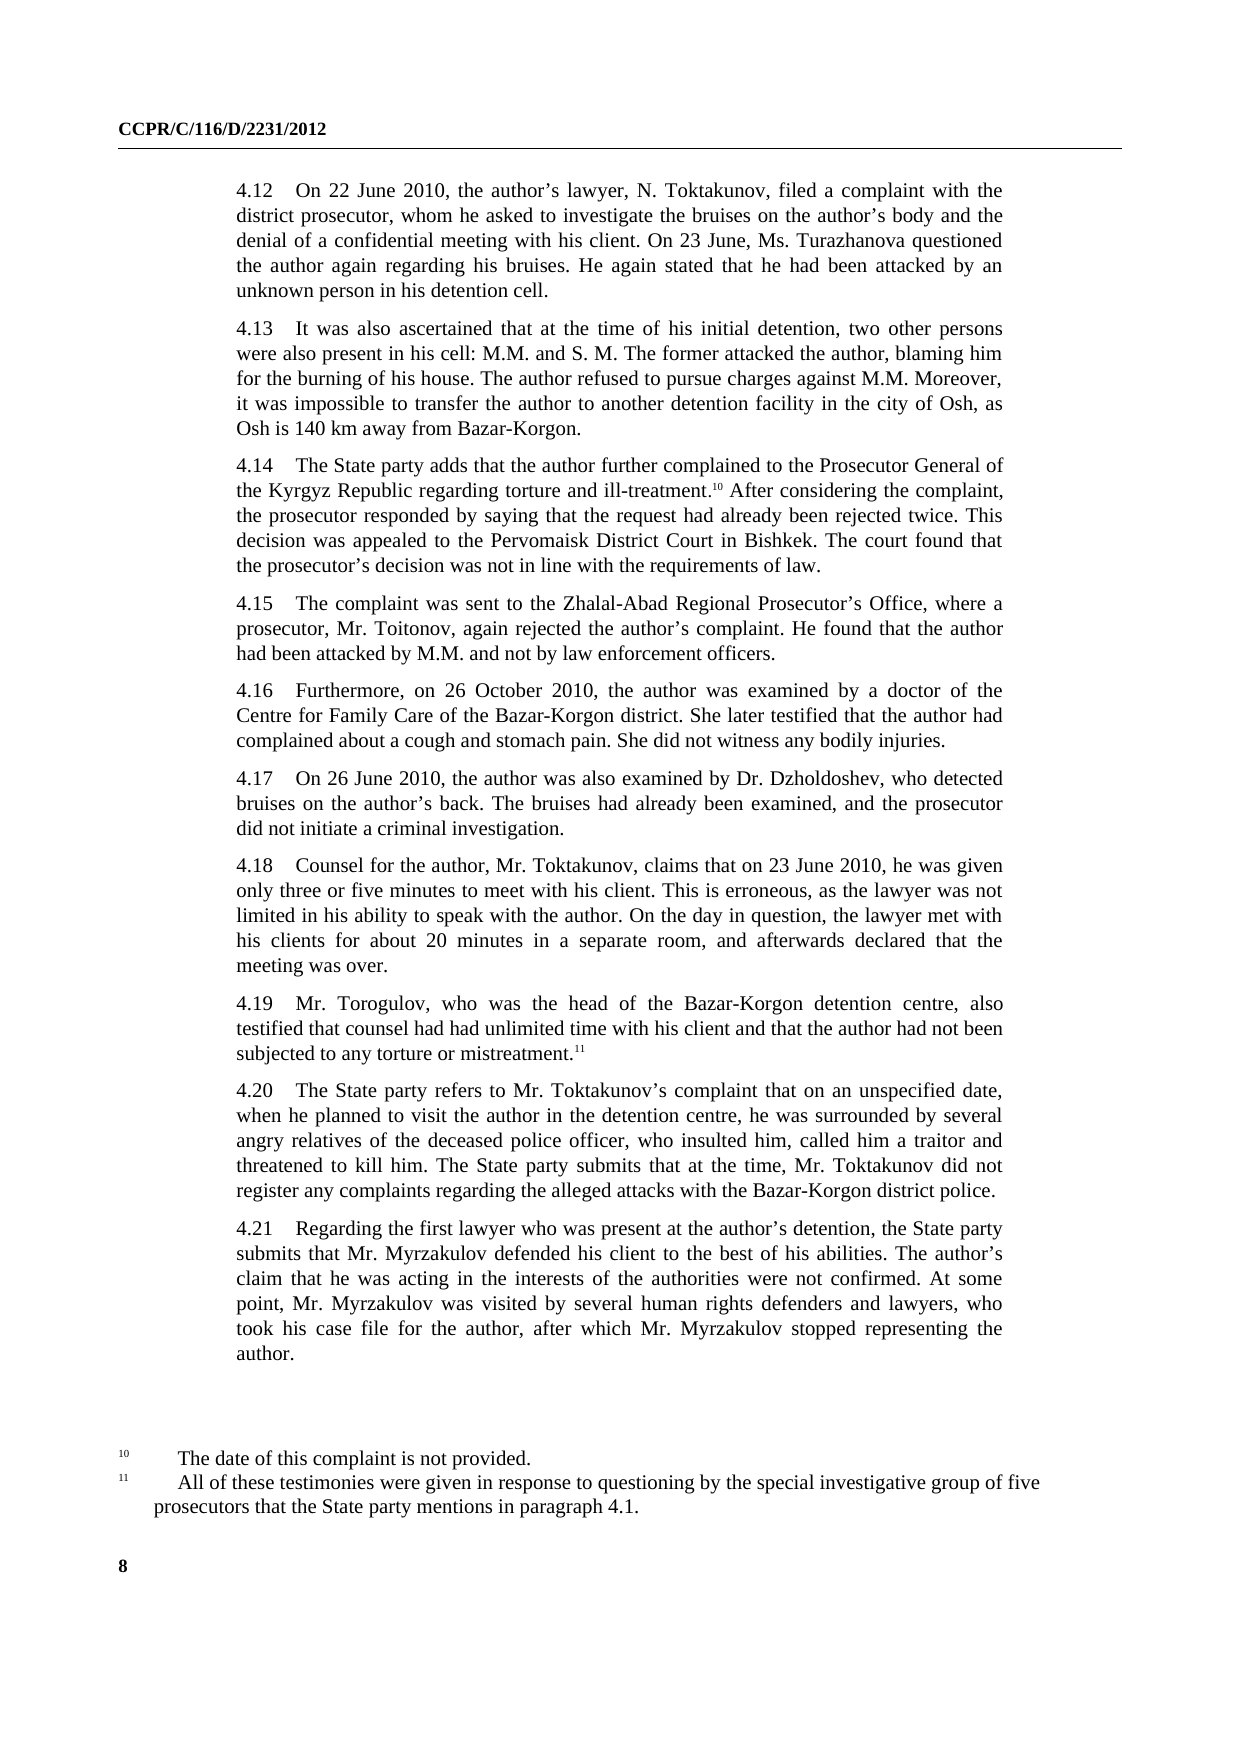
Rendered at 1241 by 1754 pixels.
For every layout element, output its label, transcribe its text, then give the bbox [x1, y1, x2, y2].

text 4.16 Furthermore, on 26 October 2010, the author was examined by a doctor of the Centre for Family Care of the Bazar-Korgon district. She later testified that the author had complained about a cough and stomach pain. She did not witness any bodily injuries. [236, 677, 1004, 752]
text 4.14 The State party adds that the author further complained to the Prosecutor General of the Kyrgyz Republic regarding torture and ill-treatment. After considering the complaint, the prosecutor responded by saying that the request had already been rejected twice. This decision was appealed to the Pervomaisk District Court in Bishkek. The court found that the prosecutor’s decision was not in line with the requirements of law. [236, 452, 1004, 577]
text 4.12 On 22 June 2010, the author’s lawyer, N. Toktakunov, filed a complaint with the district prosecutor, whom he asked to investigate the bruises on the author’s body and the denial of a confidential meeting with his client. On 23 June, Ms. Turazhanova questioned the author again regarding his bruises. He again stated that he had been attacked by an unknown person in his detention cell. [236, 177, 1004, 302]
text 4.17 On 26 June 2010, the author was also examined by Dr. Dzholdoshev, who detected bruises on the author’s back. The bruises had already been examined, and the prosecutor did not initiate a criminal investigation. [236, 765, 1004, 840]
text 4.19 Mr. Torogulov, who was the head of the Bazar-Korgon detention centre, also testified that counsel had had unlimited time with his client and that the author had not been subjected to any torture or mistreatment. [236, 990, 1004, 1065]
text 4.13 It was also ascertained that at the time of his initial detention, two other persons were also present in his cell: M.M. and S. M. The former attacked the author, blaming him for the burning of his house. The author refused to pursue charges against M.M. Moreover, it was impossible to transfer the author to another detention facility in the city of Osh, as Osh is 140 km away from Bazar-Korgon. [236, 315, 1004, 440]
text 4.21 Regarding the first lawyer who was present at the author’s detention, the State party submits that Mr. Myrzakulov defended his client to the best of his abilities. The author’s claim that he was acting in the interests of the authorities were not confirmed. At some point, Mr. Myrzakulov was visited by several human rights defenders and lawyers, who took his case file for the author, after which Mr. Myrzakulov stopped representing the author. [236, 1215, 1004, 1365]
text 4.15 The complaint was sent to the Zhalal-Abad Regional Prosecutor’s Office, where a prosecutor, Mr. Toitonov, again rejected the author’s complaint. He found that the author had been attacked by M.M. and not by law enforcement officers. [236, 590, 1004, 665]
text 4.18 Counsel for the author, Mr. Toktakunov, claims that on 23 June 2010, he was given only three or five minutes to meet with his client. This is erroneous, as the lawyer was not limited in his ability to speak with the author. On the day in question, the lawyer met with his clients for about 20 minutes in a separate room, and afterwards declared that the meeting was over. [236, 852, 1004, 977]
text 4.20 The State party refers to Mr. Toktakunov’s complaint that on an unspecified date, when he planned to visit the author in the detention centre, he was surrounded by several angry relatives of the deceased police officer, who insulted him, called him a traitor and threatened to kill him. The State party submits that at the time, Mr. Toktakunov did not register any complaints regarding the alleged attacks with the Bazar-Korgon district police. [236, 1077, 1004, 1202]
